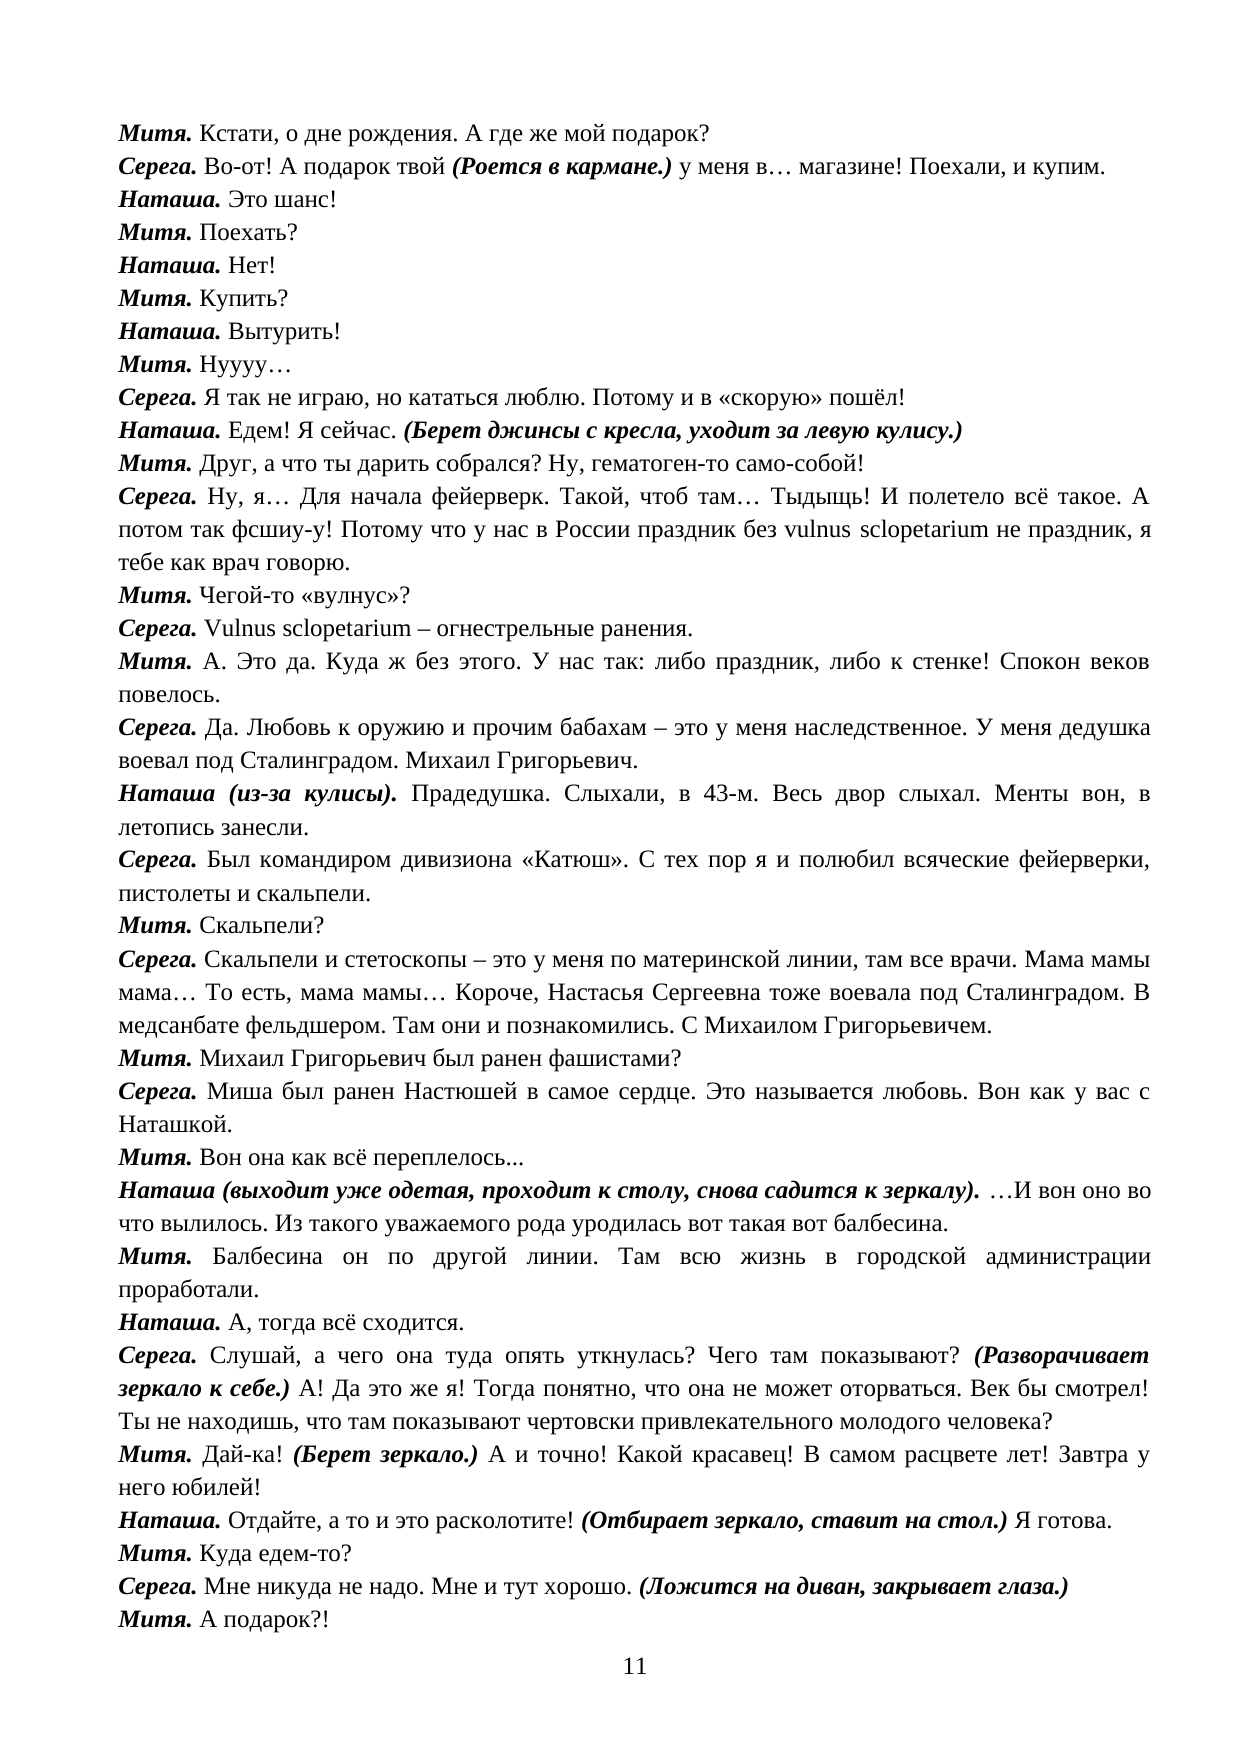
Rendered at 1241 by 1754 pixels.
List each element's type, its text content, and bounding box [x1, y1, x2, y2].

text Митя. Михаил Григорьевич был ранен фашистами? [118, 1043, 1152, 1071]
text Серега. Во-от! А подарок твой (Роется в кармане.) у меня в… магазине! Поехали, и купим. [118, 151, 1152, 180]
text Наташа. Едем! Я сейчас. (Берет джинсы с кресла, уходит за левую кулису.) [118, 415, 1152, 444]
text Серега. Да. Любовь к оружию и прочим бабахам – это у меня наследственное. У меня дедушка воевал под Сталинградом. Михаил Григорьевич. [118, 712, 1152, 774]
text Митя. Вон она как всё переплелось... [118, 1142, 1152, 1171]
text Митя. Друг, а что ты дарить собрался? Ну, гематоген-то само-собой! [118, 448, 1152, 477]
text Серега. Был командиром дивизиона «Катюш». С тех пор я и полюбил всяческие фейерверки, пистолеты и скальпели. [118, 844, 1152, 906]
text Наташа (из-за кулисы). Прадедушка. Слыхали, в 43-м. Весь двор слыхал. Менты вон, в летопись занесли. [118, 778, 1152, 840]
text Митя. Кстати, о дне рождения. А где же мой подарок? [118, 118, 1152, 147]
text Митя. Нуууу… [118, 349, 1152, 378]
text Серега. Ну, я… Для начала фейерверк. Такой, чтоб там… Тыдыщь! И полетело всё такое. А потом так фсшиу-у! Потому что у нас в России праздник без vulnus sclopetarium не праздник, я тебе как врач говорю. [118, 481, 1152, 576]
text Наташа. Нет! [118, 250, 1152, 279]
text Митя. А. Это да. Куда ж без этого. У нас так: либо праздник, либо к стенке! Спокон веков повелось. [118, 646, 1152, 708]
text Наташа (выходит уже одетая, проходит к столу, снова садится к зеркалу). …И вон оно во что вылилось. Из такого уважаемого рода уродилась вот такая вот балбесина. [118, 1175, 1152, 1237]
text Серега. Слушай, а чего она туда опять уткнулась? Чего там показывают? (Разворачивает зеркало к себе.) А! Да это же я! Тогда понятно, что она не может оторваться. Век бы смотрел! Ты не находишь, что там показывают чертовски привлекательного молодого человека? [118, 1340, 1152, 1435]
text Митя. Купить? [118, 283, 1152, 312]
text Наташа. Отдайте, а то и это расколотите! (Отбирает зеркало, ставит на стол.) Я готова. [118, 1505, 1152, 1534]
text Митя. Чегой-то «вулнус»? [118, 580, 1152, 609]
text Серега. Я так не играю, но кататься люблю. Потому и в «скорую» пошёл! [118, 382, 1152, 411]
text Серега. Vulnus sclopetarium – огнестрельные ранения. [118, 613, 1152, 642]
text Серега. Скальпели и стетоскопы – это у меня по материнской линии, там все врачи. Мама мамы мама… То есть, мама мамы… Короче, Настасья Сергеевна тоже воевала под Сталинградом. В медсанбате фельдшером. Там они и познакомились. С Михаилом Григорьевичем. [118, 944, 1152, 1038]
text Митя. Поехать? [118, 217, 1152, 246]
text Наташа. Это шанс! [118, 184, 1152, 213]
text Митя. Скальпели? [118, 911, 1152, 939]
text Митя. А подарок?! [118, 1604, 1152, 1633]
text Наташа. Вытурить! [118, 316, 1152, 345]
text Митя. Балбесина он по другой линии. Там всю жизнь в городской администрации проработали. [118, 1241, 1152, 1303]
text Серега. Мне никуда не надо. Мне и тут хорошо. (Ложится на диван, закрывает глаза.) [118, 1571, 1152, 1600]
text Митя. Дай-ка! (Берет зеркало.) А и точно! Какой красавец! В самом расцвете лет! Завтра у него юбилей! [118, 1439, 1152, 1501]
text Серега. Миша был ранен Настюшей в самое сердце. Это называется любовь. Вон как у вас с Наташкой. [118, 1076, 1152, 1137]
text Наташа. А, тогда всё сходится. [118, 1307, 1152, 1336]
text Митя. Куда едем-то? [118, 1538, 1152, 1567]
